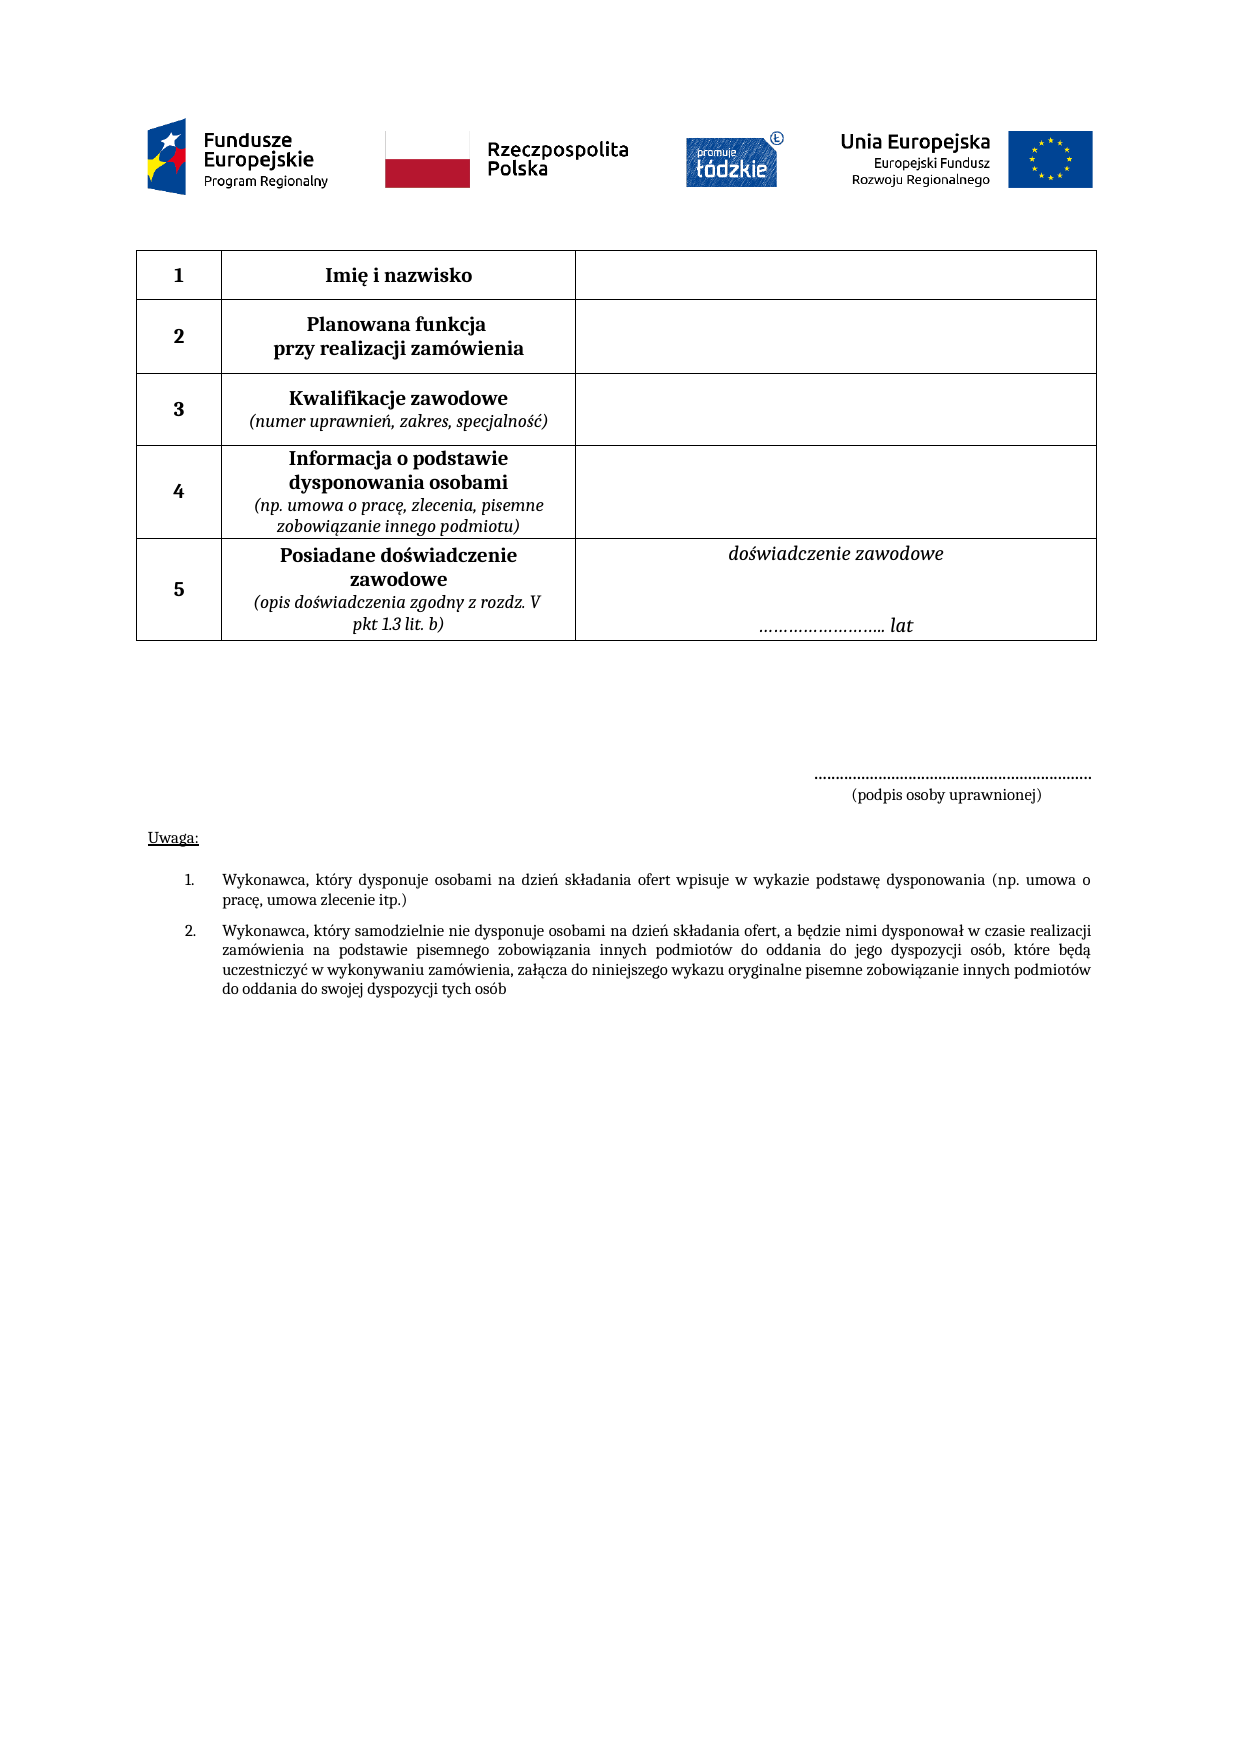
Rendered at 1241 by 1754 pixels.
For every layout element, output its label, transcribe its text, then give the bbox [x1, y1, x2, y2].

table_cell doświadczenie zawodowe …………………….. lat [576, 539, 1096, 640]
list Wykonawca, który dysponuje osobami na dzień składania ofert wpisuje w wykazie podstawę dysponowania (np. umowa o pracę, umowa zlecenie itp.) [185, 871, 1093, 909]
table_cell Informacja o podstawie dysponowania osobami (np. umowa o pracę, zlecenia, pisemne zobowiązanie innego podmiotu) [222, 446, 575, 537]
table_cell [576, 374, 1096, 445]
text ................................................................. [148, 761, 1093, 785]
table_cell 4 [137, 446, 221, 537]
list Wykonawca, który samodzielnie nie dysponuje osobami na dzień składania ofert, a będzie nimi dysponował w czasie realizacji zamówienia na podstawie pisemnego zobowiązania innych podmiotów do oddania do jego dyspozycji osób, które będą uczestniczyć w wykonywaniu zamówienia, załącza do niniejszego wykazu oryginalne pisemne zobowiązanie innych podmiotów do oddania do swojej dyspozycji tych osób [185, 922, 1093, 998]
table_cell Kwalifikacje zawodowe (numer uprawnień, zakres, specjalność) [222, 374, 575, 445]
text (podpis osoby uprawnionej) [148, 785, 1093, 804]
table_cell Posiadane doświadczenie zawodowe (opis doświadczenia zgodny z rozdz. V pkt 1.3 lit. b) [222, 539, 575, 640]
picture [147, 118, 1093, 195]
table_cell [576, 300, 1096, 372]
text Uwaga: [148, 828, 1093, 847]
table_cell 2 [137, 300, 221, 372]
table_cell 3 [137, 374, 221, 445]
table_cell [576, 446, 1096, 537]
table_cell [576, 251, 1096, 299]
table_cell 5 [137, 539, 221, 640]
table_cell Planowana funkcja przy realizacji zamówienia [222, 300, 575, 372]
table_cell 1 [137, 251, 221, 299]
table_cell Imię i nazwisko [222, 251, 575, 299]
